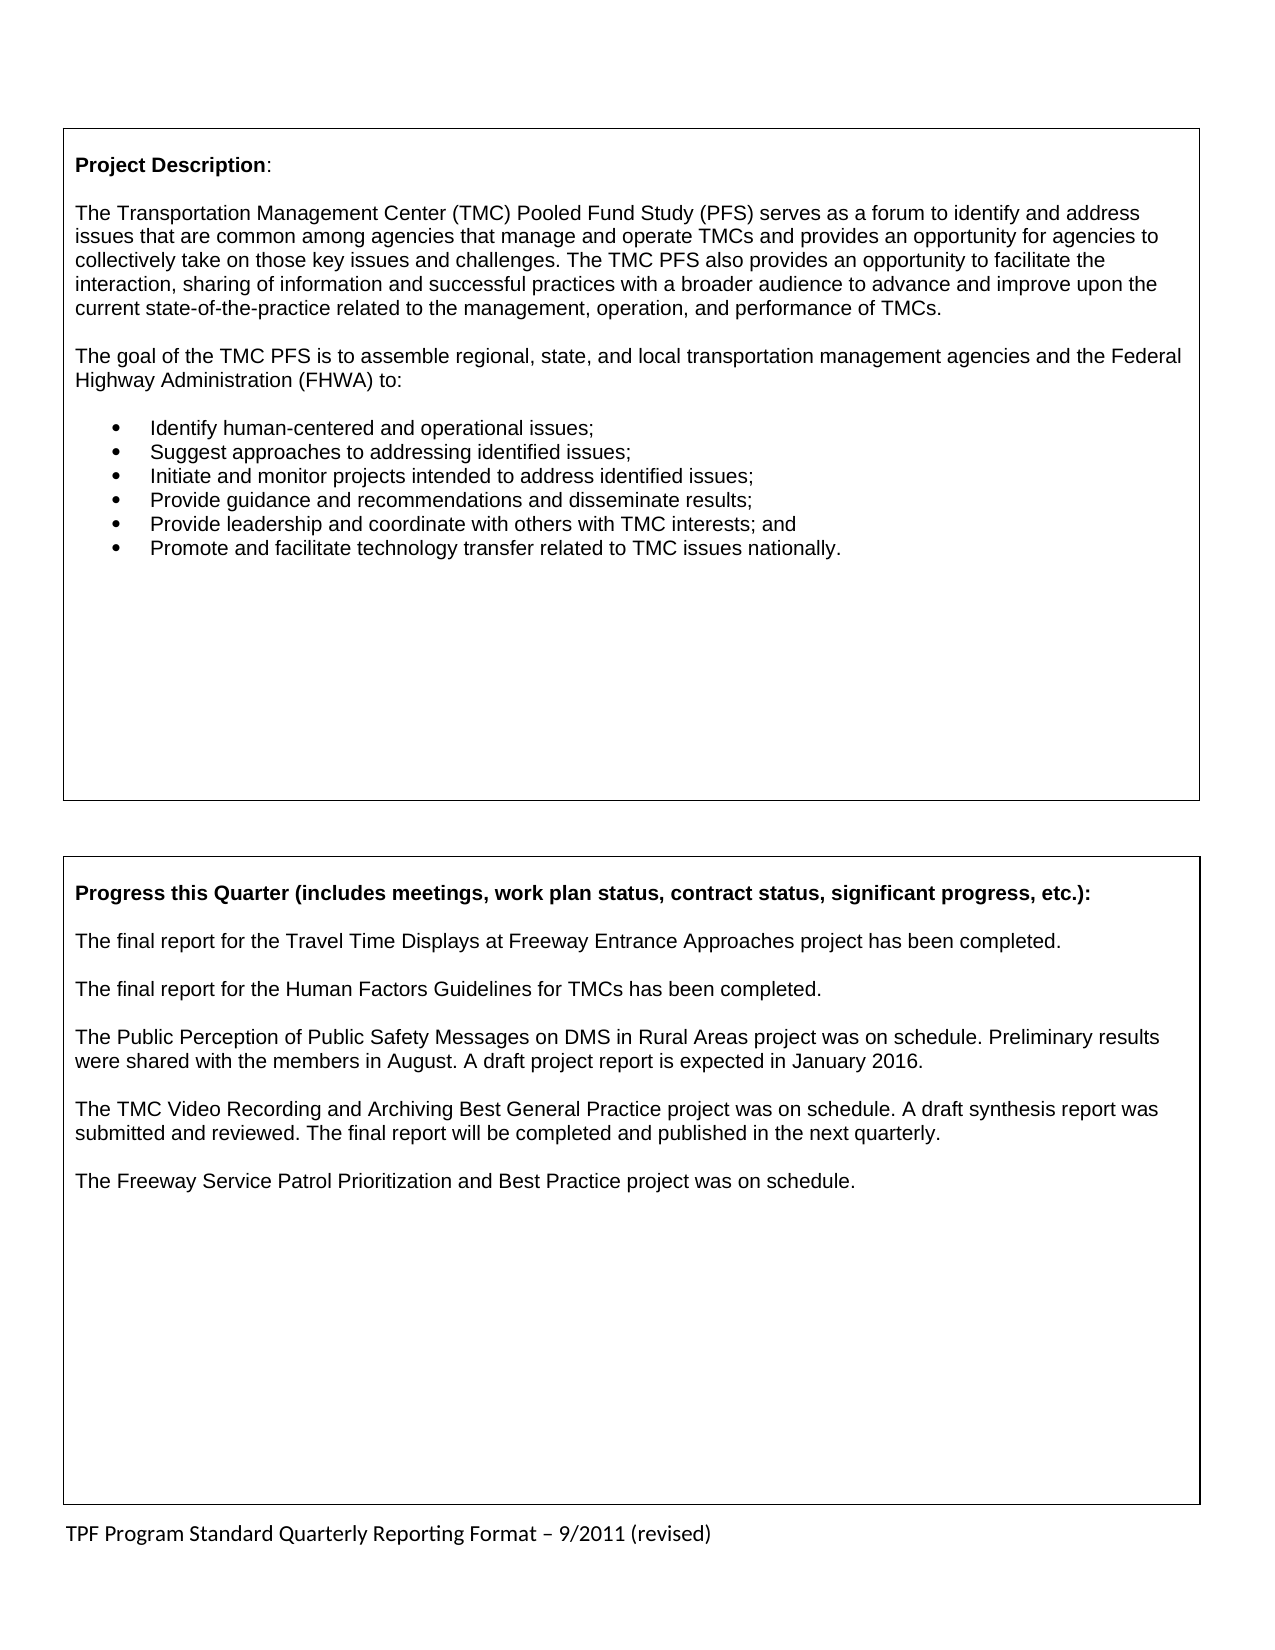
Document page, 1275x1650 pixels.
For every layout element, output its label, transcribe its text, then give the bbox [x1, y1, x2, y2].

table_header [64, 857, 1199, 1504]
table_header Project Description: The Transportation Management Center (TMC) Pooled Fund Study (PFS) serves as a forum to identify and address issues that are common among agencies that manage and operate TMCs and provides an opportunity for agencies to collectively take on those key issues and challenges. The TMC PFS also provides an opportunity to facilitate the interaction, sharing of information and successful practices with a broader audience to advance and improve upon the current state-of-the-practice related to the management, operation, and performance of TMCs. The goal of the TMC PFS is to assemble regional, state, and local transportation management agencies and the Federal Highway Administration (FHWA) to: Identify human-centered and operational issues; Suggest approaches to addressing identified issues; Initiate and monitor projects intended to address identified issues; Provide guidance and recommendations and disseminate results; Provide leadership and coordinate with others with TMC interests; and Promote and facilitate technology transfer related to TMC issues nationally. [64, 129, 1199, 800]
